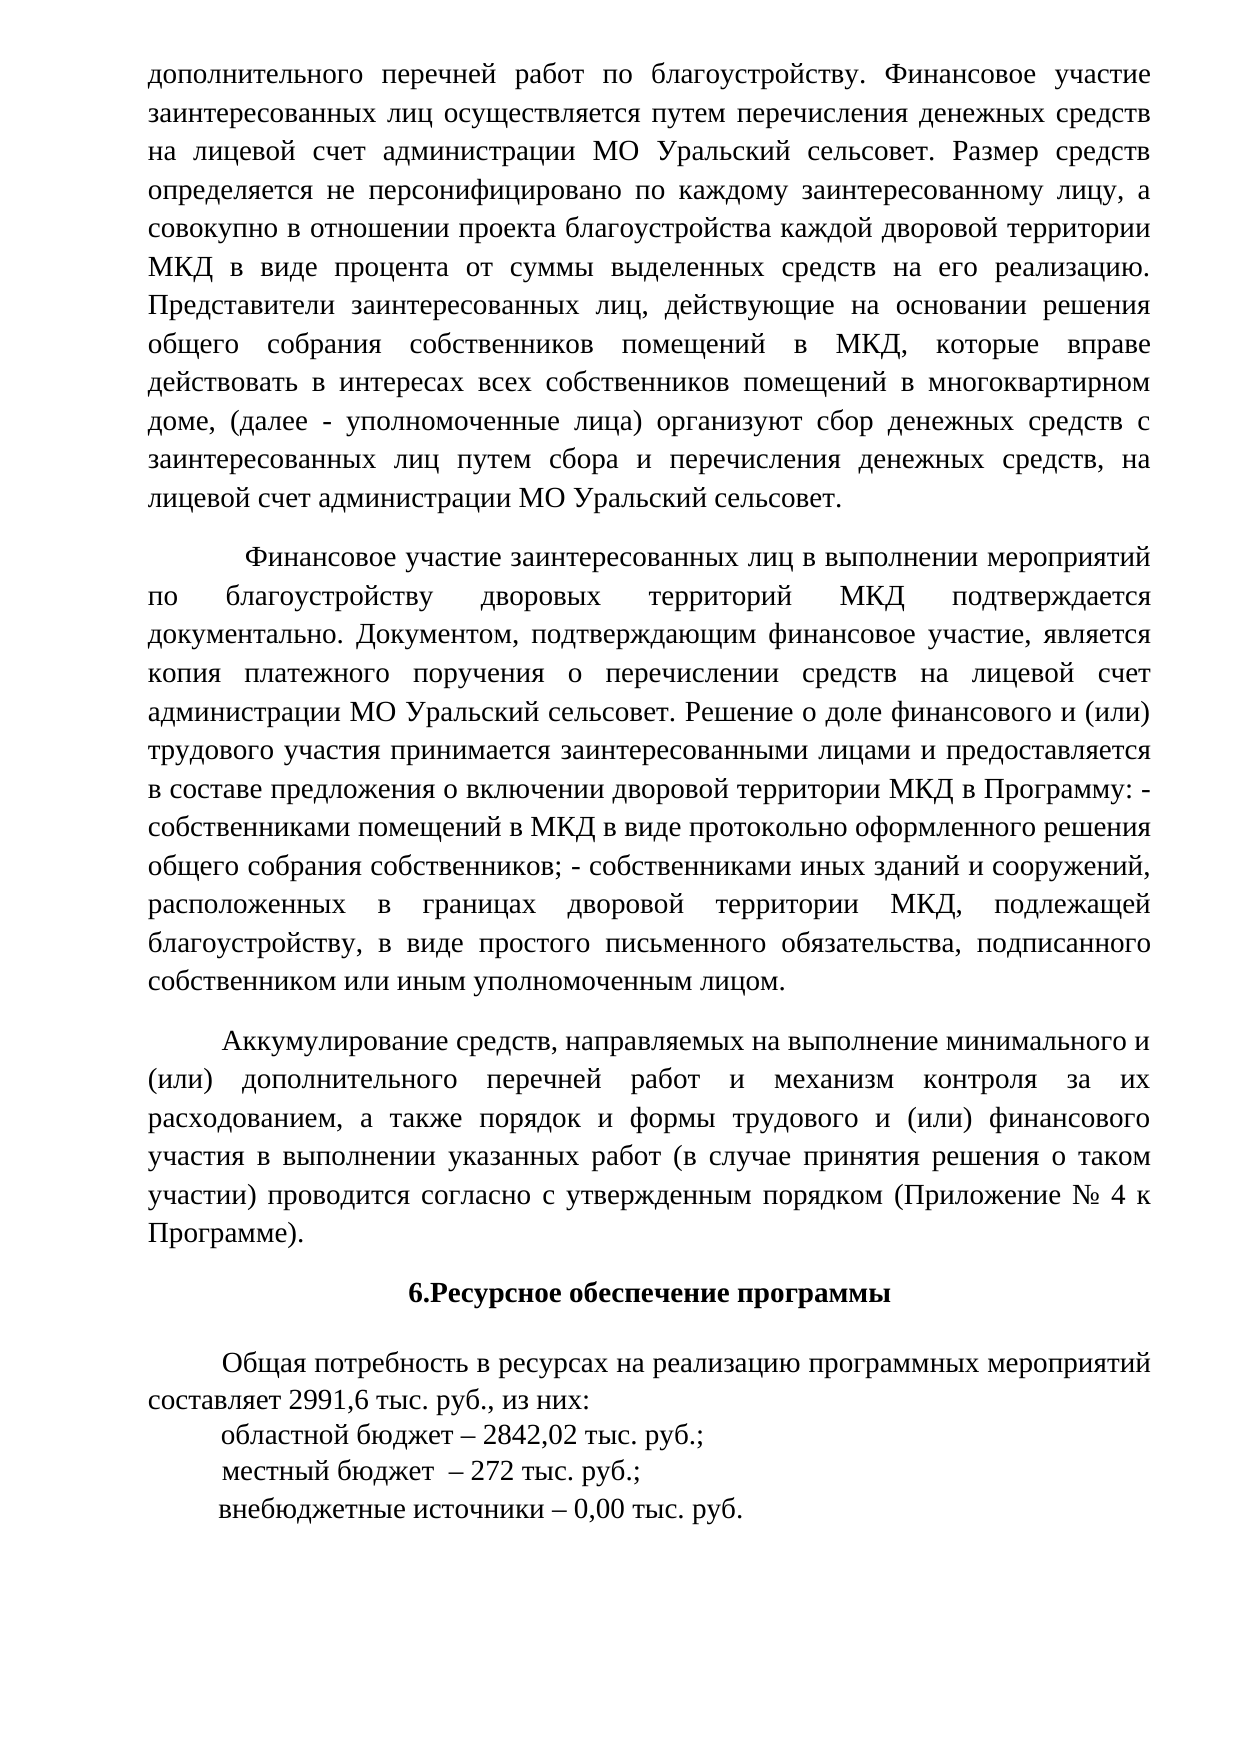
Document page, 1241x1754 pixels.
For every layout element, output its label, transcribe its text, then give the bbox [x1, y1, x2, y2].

text Финансовое участие заинтересованных лиц в выполнении мероприятий по благоустройству дворовых территорий МКД подтверждается документально. Документом, подтверждающим финансовое участие, является копия платежного поручения о перечислении средств на лицевой счет администрации МО Уральский сельсовет. Решение о доле финансового и (или) трудового участия принимается заинтересованными лицами и предоставляется в составе предложения о включении дворовой территории МКД в Программу: - собственниками помещений в МКД в виде протокольно оформленного решения общего собрания собственников; - собственниками иных зданий и сооружений, расположенных в границах дворовой территории МКД, подлежащей благоустройству, в виде простого письменного обязательства, подписанного собственником или иным уполномоченным лицом. [148, 539, 1152, 997]
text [148, 56, 1152, 514]
text Аккумулирование средств, направляемых на выполнение минимального и (или) дополнительного перечней работ и механизм контроля за их расходованием, а также порядок и формы трудового и (или) финансового участия в выполнении указанных работ (в случае принятия решения о таком участии) проводится согласно с утвержденным порядком (Приложение № 4 к Программе). [148, 1023, 1152, 1249]
text 6.Ресурсное обеспечение программы [148, 1275, 1152, 1308]
text внебюджетные источники – 0,00 тыс. руб. [148, 1488, 1152, 1526]
text Общая потребность в ресурсах на реализацию программных мероприятий составляет 2991,6 тыс. руб., из них: [148, 1342, 1152, 1417]
text областной бюджет – 2842,02 тыс. руб.; [148, 1417, 1152, 1451]
text местный бюджет – 272 тыс. руб.; [148, 1451, 1152, 1488]
